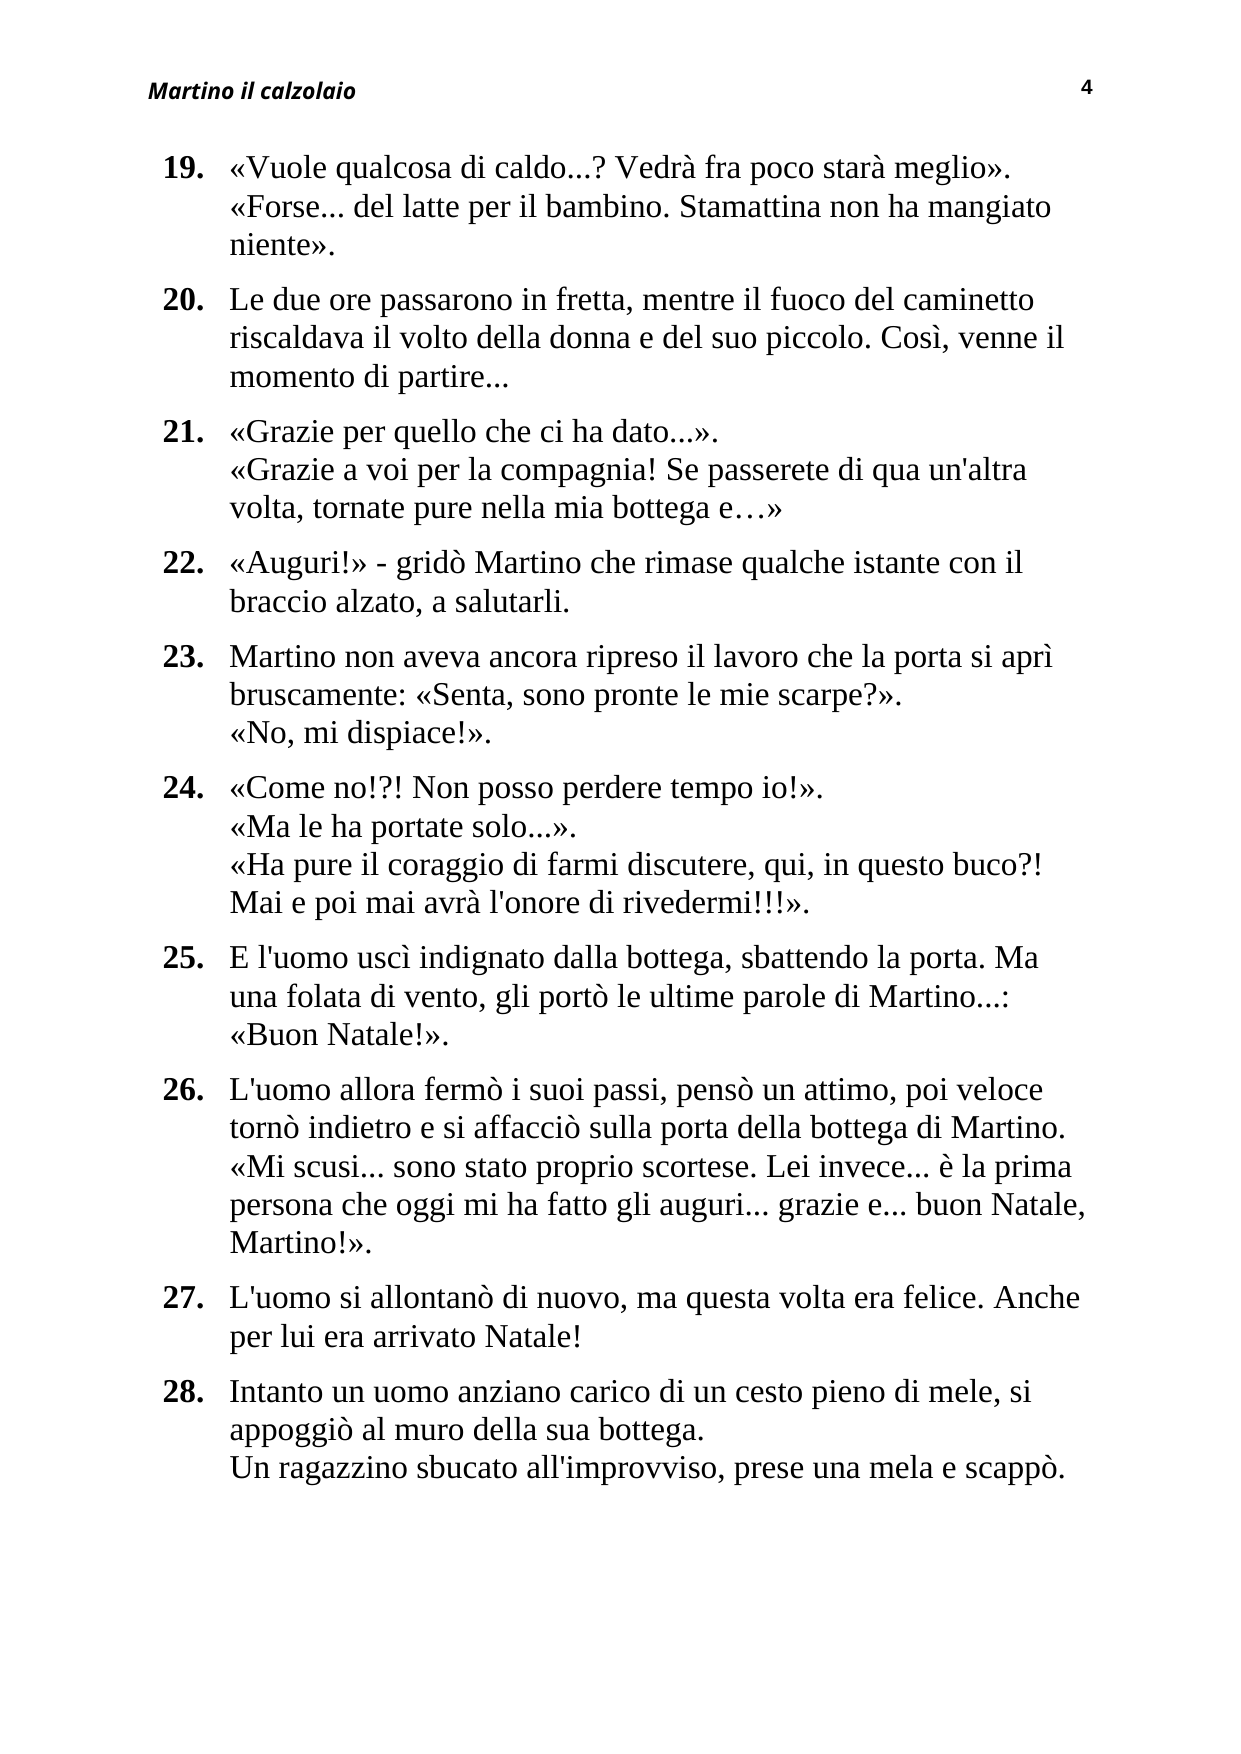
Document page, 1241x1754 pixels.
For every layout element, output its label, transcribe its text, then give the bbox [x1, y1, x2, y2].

list E l'uomo uscì indignato dalla bottega, sbattendo la porta. Ma una folata di vento, gli portò le ultime parole di Martino...: «Buon Natale!». [162, 938, 1092, 1053]
list «Grazie per quello che ci ha dato...». «Grazie a voi per la compagnia! Se passerete di qua un'altra volta, tornate pure nella mia bottega e…» [162, 411, 1092, 526]
list «Come no!?! Non posso perdere tempo io!». «Ma le ha portate solo...». «Ha pure il coraggio di farmi discutere, qui, in questo buco?! Mai e poi mai avrà l'onore di rivedermi!!!». [162, 768, 1092, 921]
list L'uomo allora fermò i suoi passi, pensò un attimo, poi veloce tornò indietro e si affacciò sulla porta della bottega di Martino. «Mi scusi... sono stato proprio scortese. Lei invece... è la prima persona che oggi mi ha fatto gli auguri... grazie e... buon Natale, Martino!». [162, 1069, 1092, 1261]
list «Vuole qualcosa di caldo...? Vedrà fra poco starà meglio». «Forse... del latte per il bambino. Stamattina non ha mangiato niente». [162, 148, 1092, 263]
list Martino non aveva ancora ripreso il lavoro che la porta si aprì bruscamente: «Senta, sono pronte le mie scarpe?». «No, mi dispiace!». [162, 636, 1092, 751]
list L'uomo si allontanò di nuovo, ma questa volta era felice. Anche per lui era arrivato Natale! [162, 1278, 1092, 1354]
list Intanto un uomo anziano carico di un cesto pieno di mele, si appoggiò al muro della sua bottega. Un ragazzino sbucato all'improvviso, prese una mela e scappò. [162, 1371, 1092, 1486]
list «Auguri!» - gridò Martino che rimase qualche istante con il braccio alzato, a salutarli. [162, 543, 1092, 619]
list Le due ore passarono in fretta, mentre il fuoco del caminetto riscaldava il volto della donna e del suo piccolo. Così, venne il momento di partire... [162, 279, 1092, 394]
